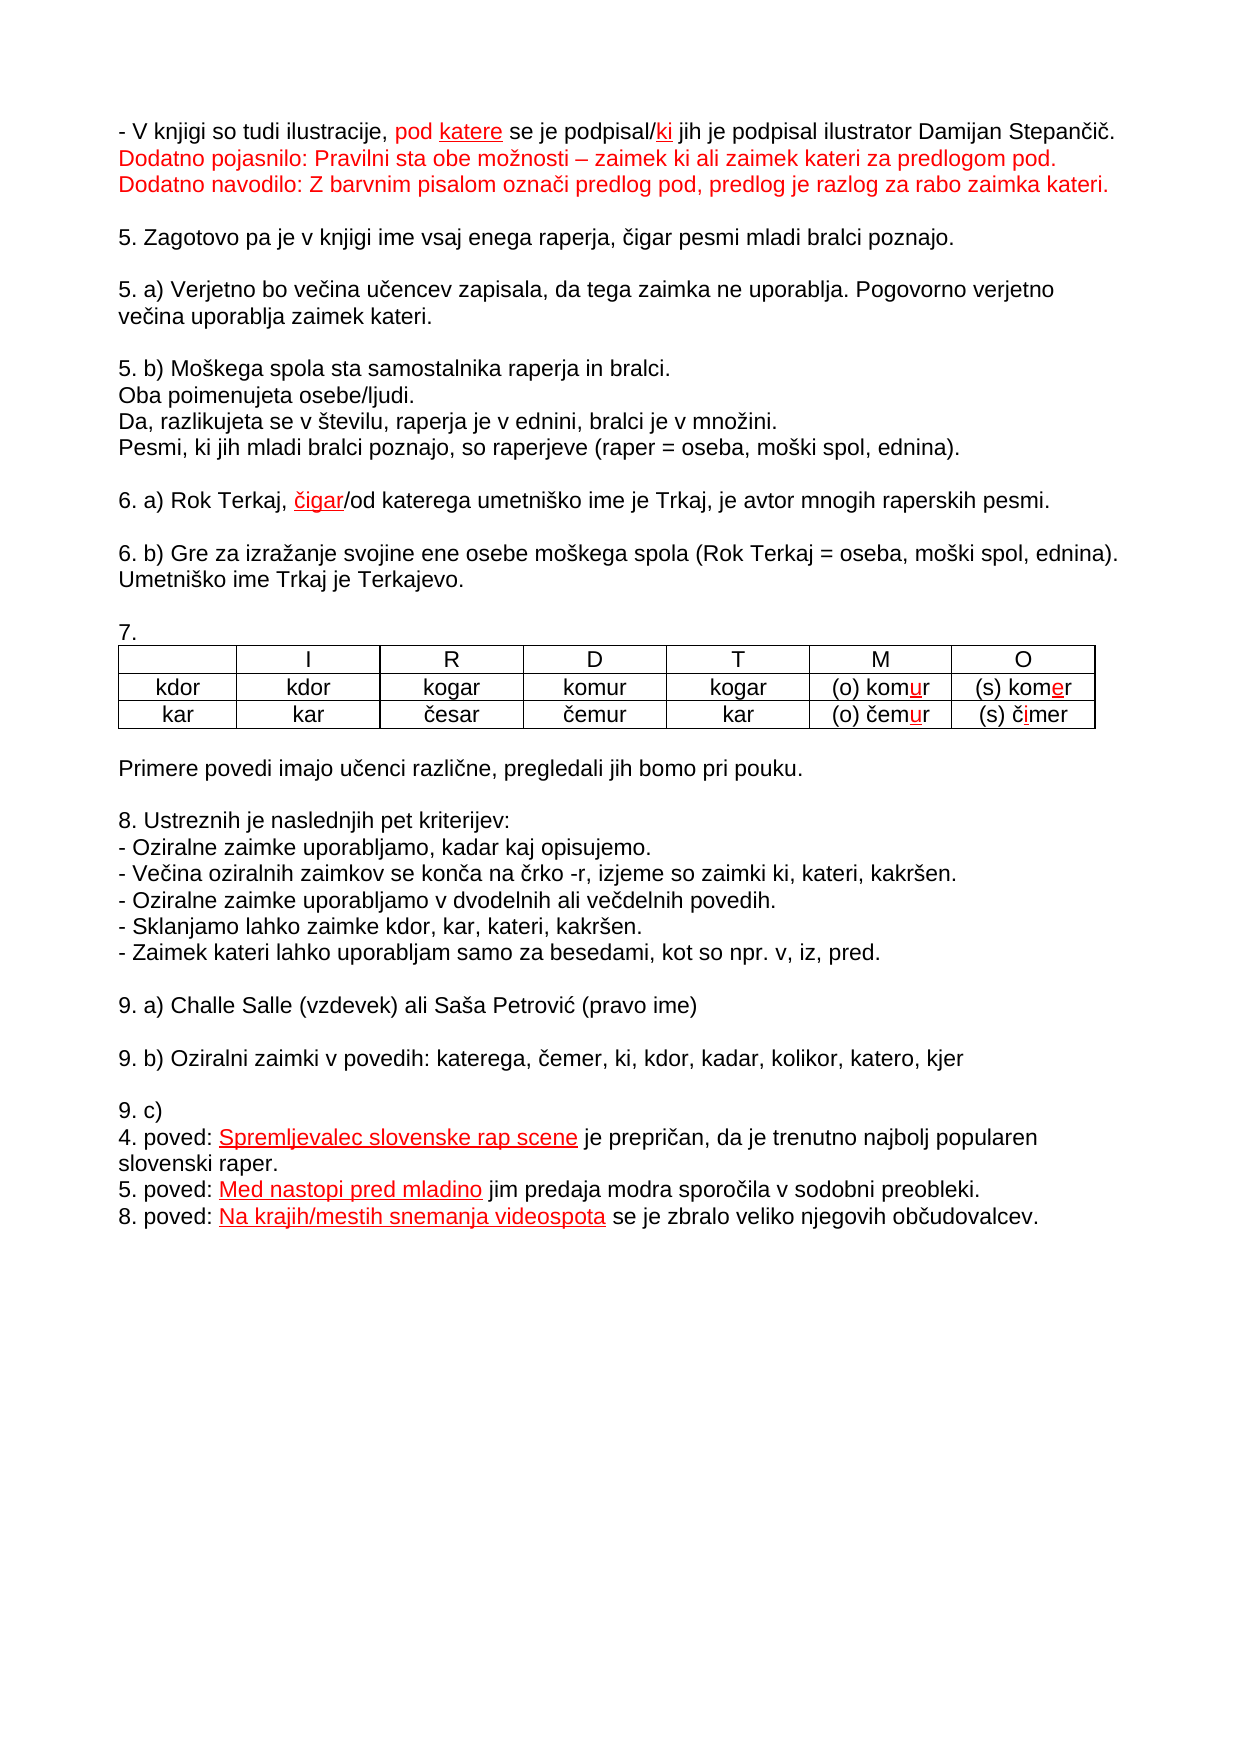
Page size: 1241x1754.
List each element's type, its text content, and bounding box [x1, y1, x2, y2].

text 8. poved: Na krajih/mestih snemanja videospota se je zbralo veliko njegovih občudovalcev. [118, 1203, 1122, 1229]
text - V knjigi so tudi ilustracije, pod katere se je podpisal/ki jih je podpisal ilustrator Damijan Stepančič. [118, 118, 1122, 144]
table_cell (s) komer [952, 674, 1094, 700]
table_cell česar [381, 701, 523, 727]
text - Večina oziralnih zaimkov se konča na črko -r, izjeme so zaimki ki, kateri, kakršen. [118, 860, 1122, 887]
text - Oziralne zaimke uporabljamo, kadar kaj opisujemo. [118, 834, 1122, 860]
text - Oziralne zaimke uporabljamo v dvodelnih ali večdelnih povedih. [118, 887, 1122, 913]
table_header T [667, 646, 809, 673]
text Dodatno navodilo: Z barvnim pisalom označi predlog pod, predlog je razlog za rabo zaimka kateri. [118, 171, 1122, 197]
text 5. a) Verjetno bo večina učencev zapisala, da tega zaimka ne uporablja. Pogovorno verjetno večina uporablja zaimek kateri. [118, 276, 1122, 329]
table_cell komur [524, 674, 666, 700]
text Pesmi, ki jih mladi bralci poznajo, so raperjeve (raper = oseba, moški spol, ednina). [118, 434, 1122, 461]
table_cell kogar [381, 674, 523, 700]
text 8. Ustreznih je naslednjih pet kriterijev: [118, 807, 1122, 834]
text Primere povedi imajo učenci različne, pregledali jih bomo pri pouku. [118, 755, 1122, 781]
table_header I [237, 646, 379, 673]
text 4. poved: Spremljevalec slovenske rap scene je prepričan, da je trenutno najbolj popularen slovenski raper. [118, 1124, 1122, 1176]
table_cell kar [667, 701, 809, 727]
table_cell kogar [667, 674, 809, 700]
table_header R [381, 646, 523, 673]
text 5. poved: Med nastopi pred mladino jim predaja modra sporočila v sodobni preobleki. [118, 1176, 1122, 1203]
text 5. Zagotovo pa je v knjigi ime vsaj enega raperja, čigar pesmi mladi bralci poznajo. [118, 223, 1122, 250]
table_cell kar [237, 701, 379, 727]
table_cell (o) čemur [810, 701, 951, 727]
text 6. a) Rok Terkaj, čigar/od katerega umetniško ime je Trkaj, je avtor mnogih raperskih pesmi. [118, 487, 1122, 513]
table_header O [952, 646, 1094, 673]
text - Zaimek kateri lahko uporabljam samo za besedami, kot so npr. v, iz, pred. [118, 939, 1122, 966]
text 9. c) [118, 1097, 1122, 1124]
text 9. a) Challe Salle (vzdevek) ali Saša Petrović (pravo ime) [118, 992, 1122, 1018]
text 6. b) Gre za izražanje svojine ene osebe moškega spola (Rok Terkaj = oseba, moški spol, ednina). Umetniško ime Trkaj je Terkajevo. [118, 540, 1122, 592]
table_header M [810, 646, 951, 673]
text - Sklanjamo lahko zaimke kdor, kar, kateri, kakršen. [118, 913, 1122, 939]
table_cell čemur [524, 701, 666, 727]
text Dodatno pojasnilo: Pravilni sta obe možnosti – zaimek ki ali zaimek kateri za predlogom pod. [118, 144, 1122, 171]
table_header [119, 646, 236, 673]
table_cell kdor [237, 674, 379, 700]
text Da, razlikujeta se v številu, raperja je v ednini, bralci je v množini. [118, 408, 1122, 434]
text 7. [118, 619, 1122, 645]
table_cell (s) čimer [952, 701, 1094, 727]
text 9. b) Oziralni zaimki v povedih: katerega, čemer, ki, kdor, kadar, kolikor, katero, kjer [118, 1045, 1122, 1071]
table_cell kdor [119, 674, 236, 700]
text 5. b) Moškega spola sta samostalnika raperja in bralci. [118, 355, 1122, 382]
table_cell (o) komur [810, 674, 951, 700]
text Oba poimenujeta osebe/ljudi. [118, 382, 1122, 408]
table_header D [524, 646, 666, 673]
table_cell kar [119, 701, 236, 727]
